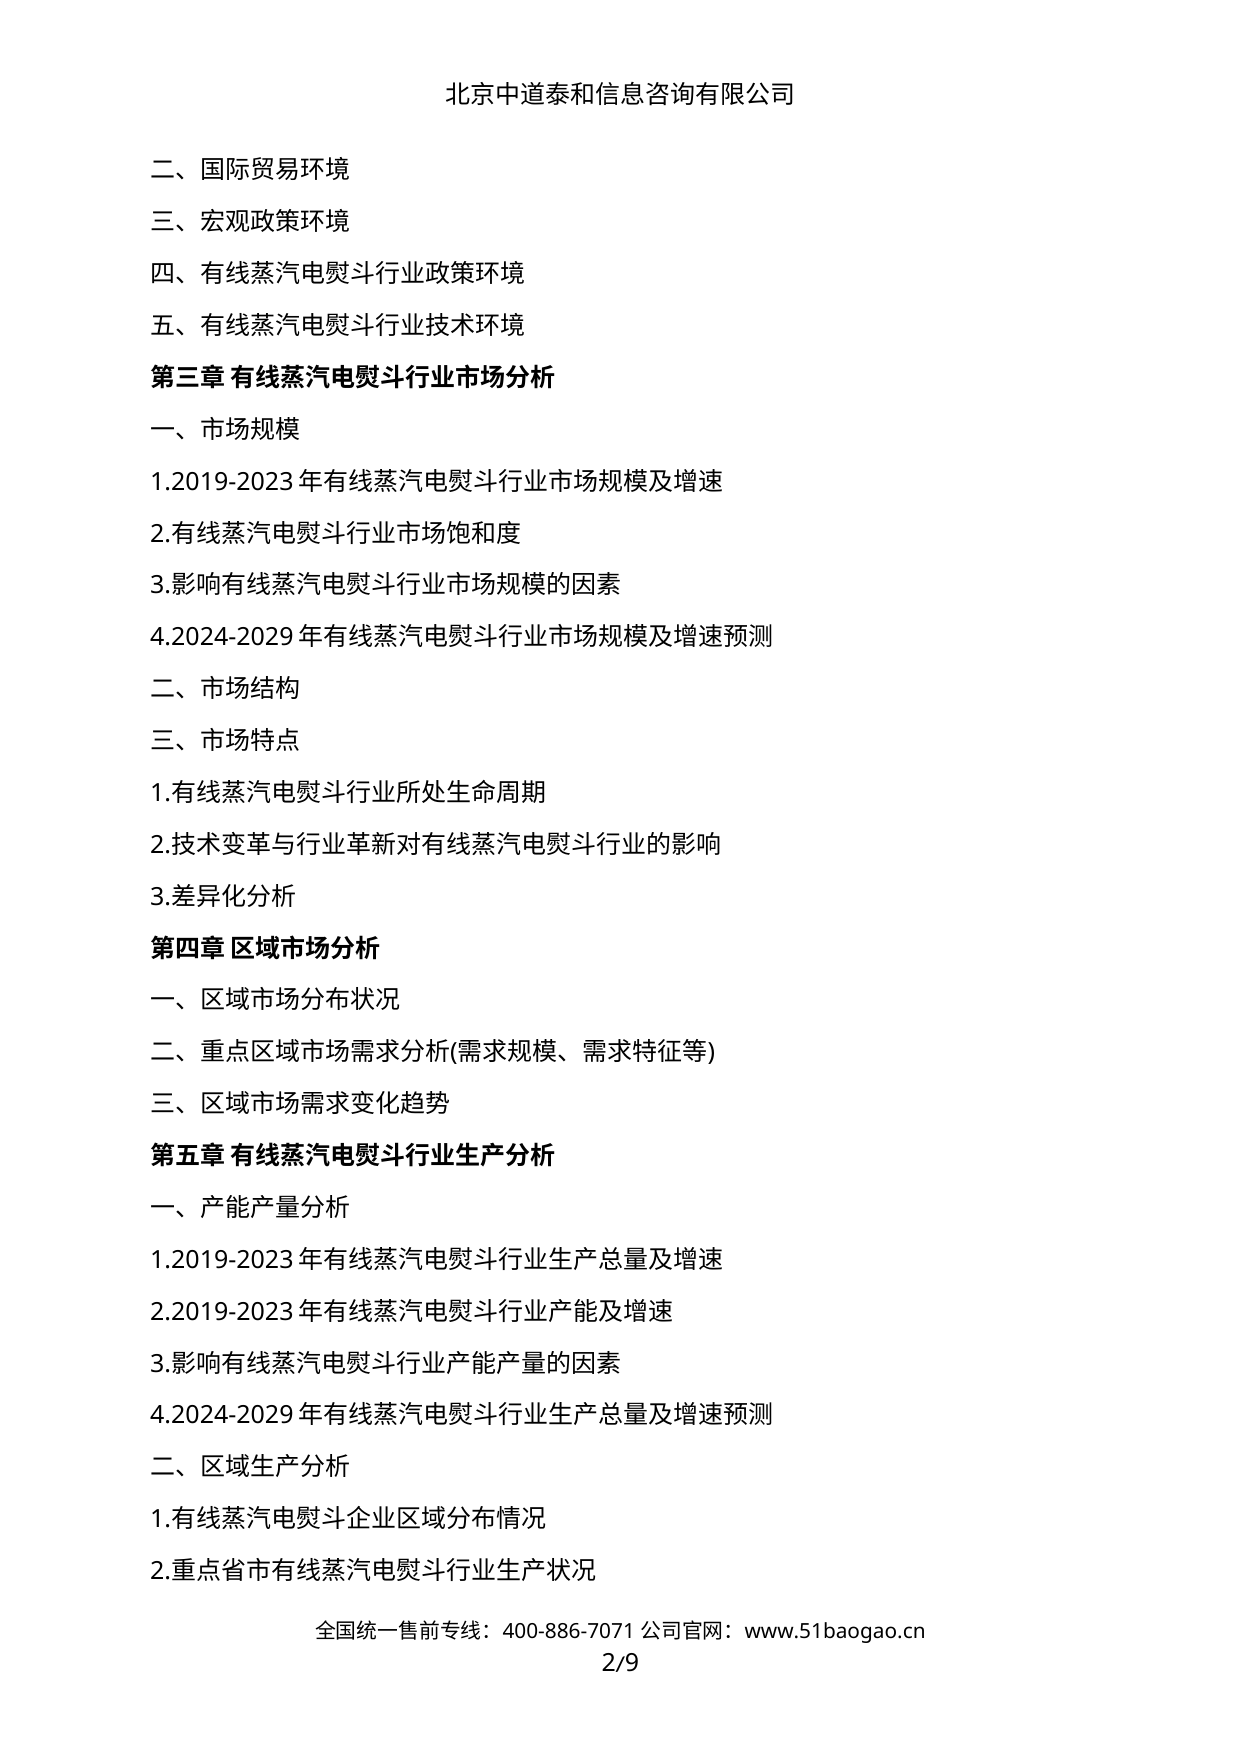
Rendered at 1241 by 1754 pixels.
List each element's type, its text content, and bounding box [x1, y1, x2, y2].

text 第五章 有线蒸汽电熨斗行业生产分析 [150, 1136, 1090, 1172]
text 三、区域市场需求变化趋势 [150, 1084, 1090, 1120]
text 2.技术变革与行业革新对有线蒸汽电熨斗行业的影响 [150, 824, 1090, 861]
text 2.重点省市有线蒸汽电熨斗行业生产状况 [150, 1551, 1090, 1587]
text 2.有线蒸汽电熨斗行业市场饱和度 [150, 513, 1090, 549]
text 1.有线蒸汽电熨斗行业所处生命周期 [150, 772, 1090, 809]
text 五、有线蒸汽电熨斗行业技术环境 [150, 306, 1090, 342]
text 一、区域市场分布状况 [150, 980, 1090, 1016]
text 1.2019-2023年有线蒸汽电熨斗行业生产总量及增速 [150, 1239, 1090, 1276]
text 4.2024-2029年有线蒸汽电熨斗行业市场规模及增速预测 [150, 617, 1090, 653]
text 二、市场结构 [150, 669, 1090, 705]
text 3.影响有线蒸汽电熨斗行业产能产量的因素 [150, 1343, 1090, 1379]
text 第四章 区域市场分析 [150, 928, 1090, 964]
text 3.差异化分析 [150, 876, 1090, 912]
text 三、宏观政策环境 [150, 202, 1090, 238]
text 4.2024-2029年有线蒸汽电熨斗行业生产总量及增速预测 [150, 1395, 1090, 1431]
text 四、有线蒸汽电熨斗行业政策环境 [150, 254, 1090, 290]
text 二、国际贸易环境 [150, 150, 1090, 186]
text 一、产能产量分析 [150, 1187, 1090, 1224]
text 3.影响有线蒸汽电熨斗行业市场规模的因素 [150, 565, 1090, 601]
text 一、市场规模 [150, 409, 1090, 446]
text 三、市场特点 [150, 721, 1090, 757]
text 二、重点区域市场需求分析(需求规模、需求特征等) [150, 1032, 1090, 1068]
text 1.有线蒸汽电熨斗企业区域分布情况 [150, 1499, 1090, 1535]
text 二、区域生产分析 [150, 1447, 1090, 1483]
text 第三章 有线蒸汽电熨斗行业市场分析 [150, 357, 1090, 394]
text 1.2019-2023年有线蒸汽电熨斗行业市场规模及增速 [150, 461, 1090, 497]
text 2.2019-2023年有线蒸汽电熨斗行业产能及增速 [150, 1291, 1090, 1327]
